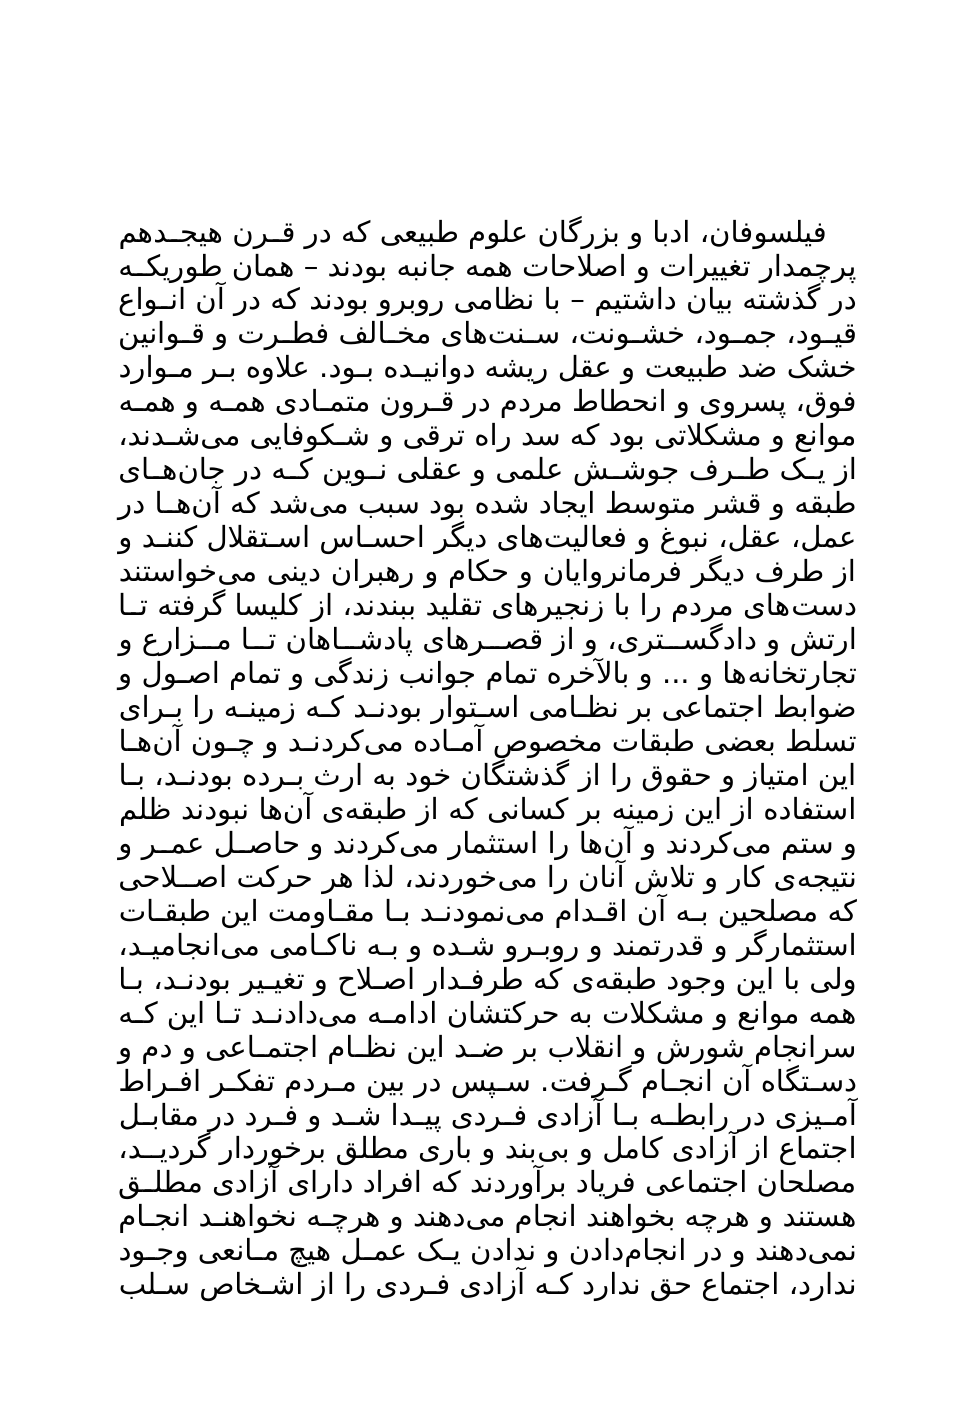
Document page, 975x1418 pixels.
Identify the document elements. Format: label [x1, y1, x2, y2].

text [118, 215, 857, 1302]
